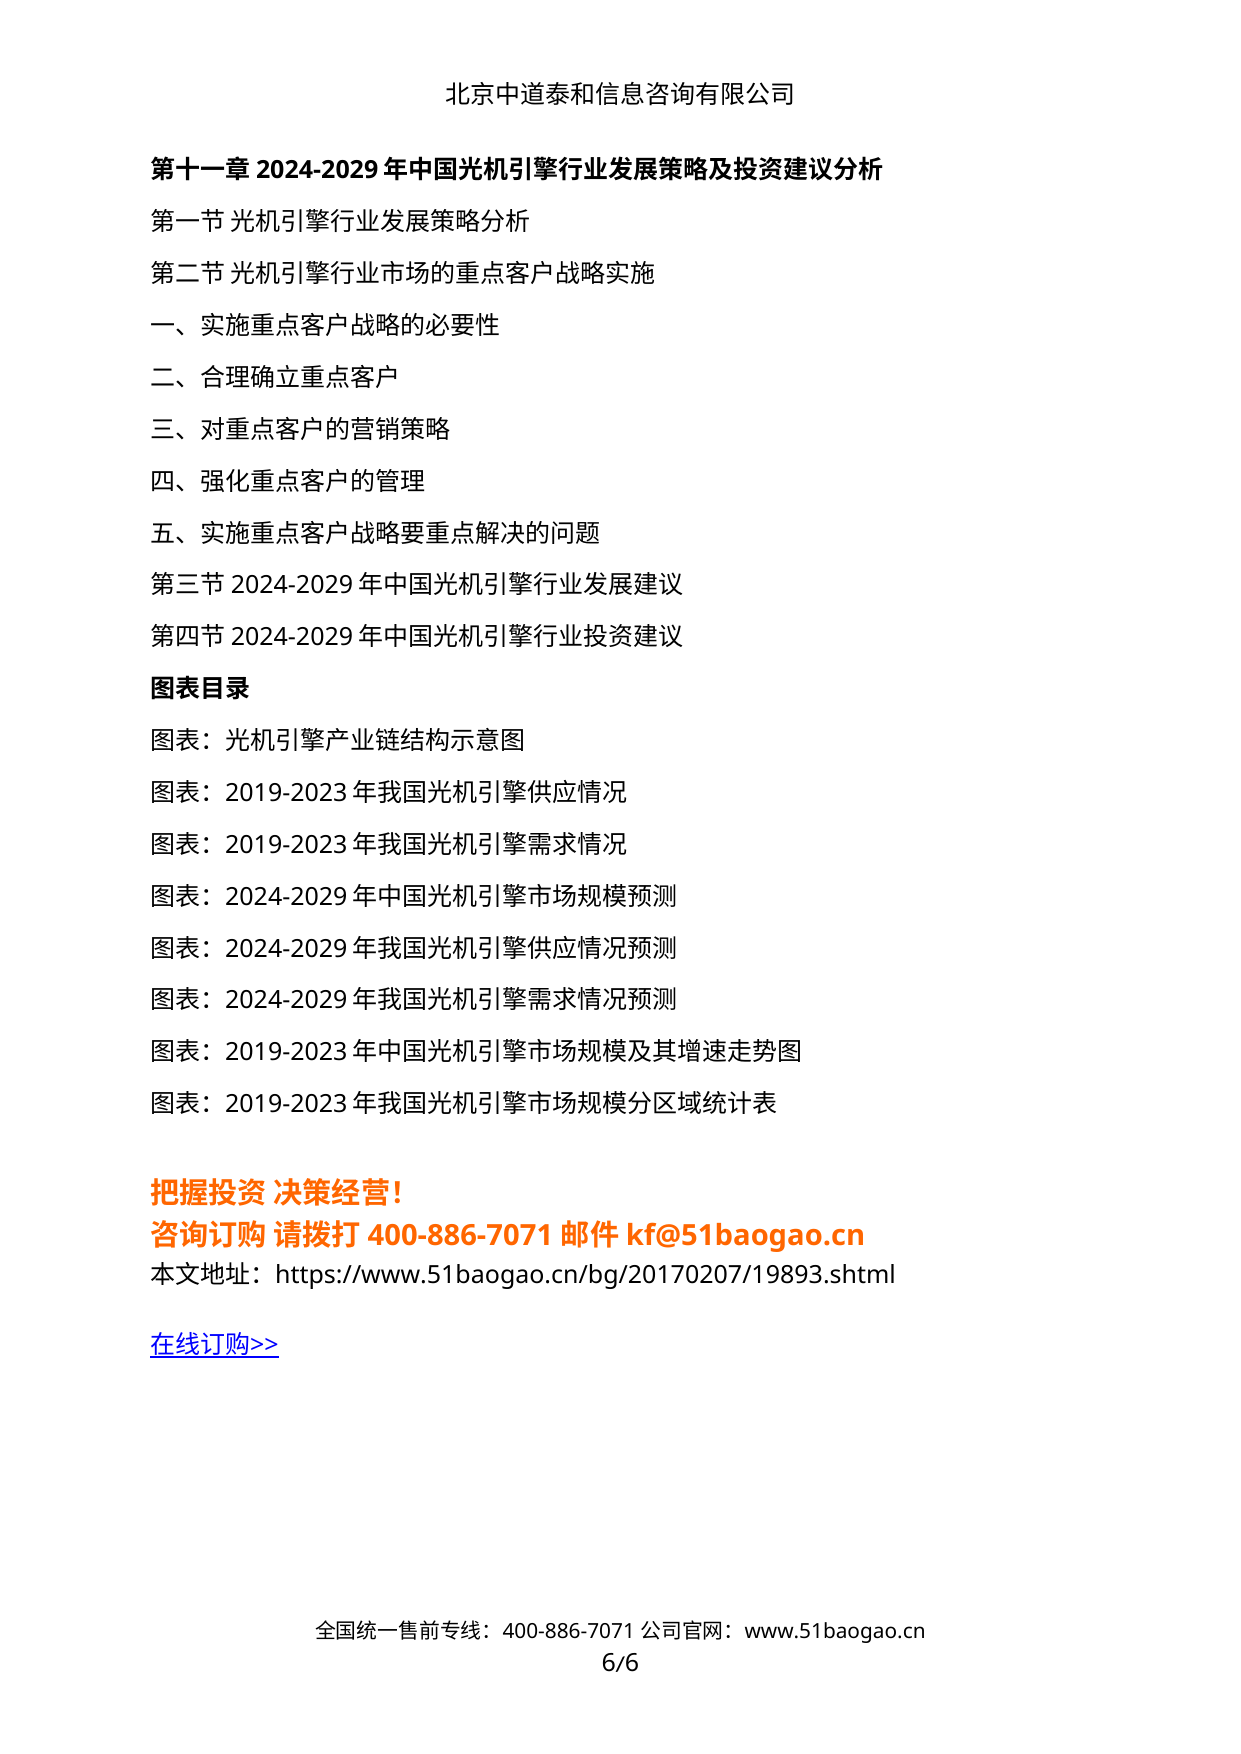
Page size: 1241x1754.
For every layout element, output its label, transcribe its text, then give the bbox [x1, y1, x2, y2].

text 图表：2019-2023年我国光机引擎市场规模分区域统计表 [150, 1084, 1090, 1120]
text 第四节 2024-2029年中国光机引擎行业投资建议 [150, 617, 1090, 653]
text 第十一章 2024-2029年中国光机引擎行业发展策略及投资建议分析 [150, 150, 1090, 186]
text 一、实施重点客户战略的必要性 [150, 306, 1090, 342]
text 图表：2024-2029年我国光机引擎供应情况预测 [150, 928, 1090, 964]
text 图表：2019-2023年中国光机引擎市场规模及其增速走势图 [150, 1032, 1090, 1068]
text 五、实施重点客户战略要重点解决的问题 [150, 513, 1090, 549]
text 图表：2019-2023年我国光机引擎需求情况 [150, 824, 1090, 861]
text 第一节 光机引擎行业发展策略分析 [150, 202, 1090, 238]
text 图表：光机引擎产业链结构示意图 [150, 721, 1090, 757]
text 图表目录 [150, 669, 1090, 705]
text 第三节 2024-2029年中国光机引擎行业发展建议 [150, 565, 1090, 601]
text 把握投资 决策经营！咨询订购 请拨打 400-886-7071 邮件 kf@51baogao.cn本文地址：https://www.51baogao.cn/bg/20170207/19893.shtml [150, 1136, 1090, 1291]
text 第二节 光机引擎行业市场的重点客户战略实施 [150, 254, 1090, 290]
text 图表：2024-2029年我国光机引擎需求情况预测 [150, 980, 1090, 1016]
text 图表：2019-2023年我国光机引擎供应情况 [150, 772, 1090, 809]
text 在线订购>> [150, 1291, 1090, 1361]
text 三、对重点客户的营销策略 [150, 409, 1090, 446]
text 图表：2024-2029年中国光机引擎市场规模预测 [150, 876, 1090, 912]
text 二、合理确立重点客户 [150, 357, 1090, 394]
text 四、强化重点客户的管理 [150, 461, 1090, 497]
